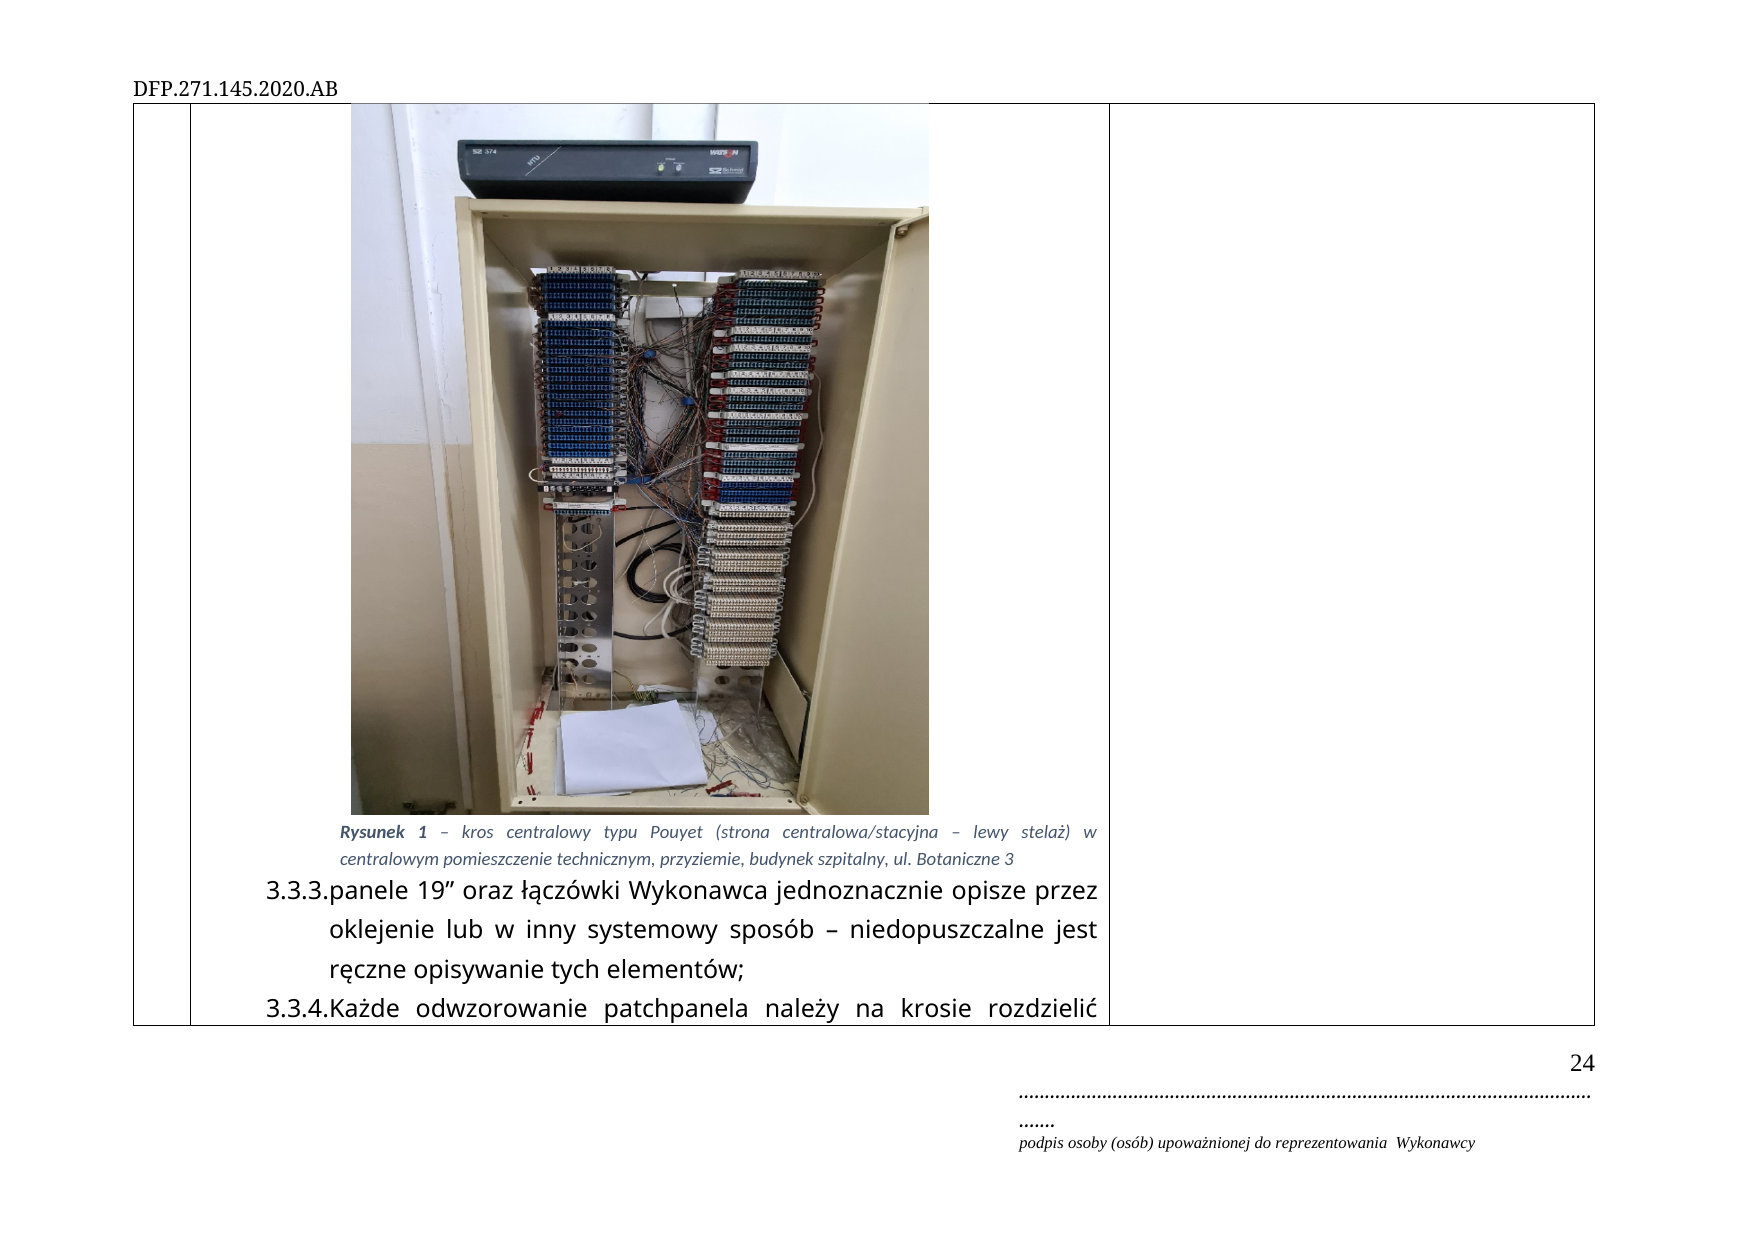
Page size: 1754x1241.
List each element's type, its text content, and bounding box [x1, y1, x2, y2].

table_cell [1110, 104, 1594, 1024]
table_cell 3 [134, 104, 190, 1024]
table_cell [191, 104, 1109, 1024]
picture [351, 104, 929, 814]
